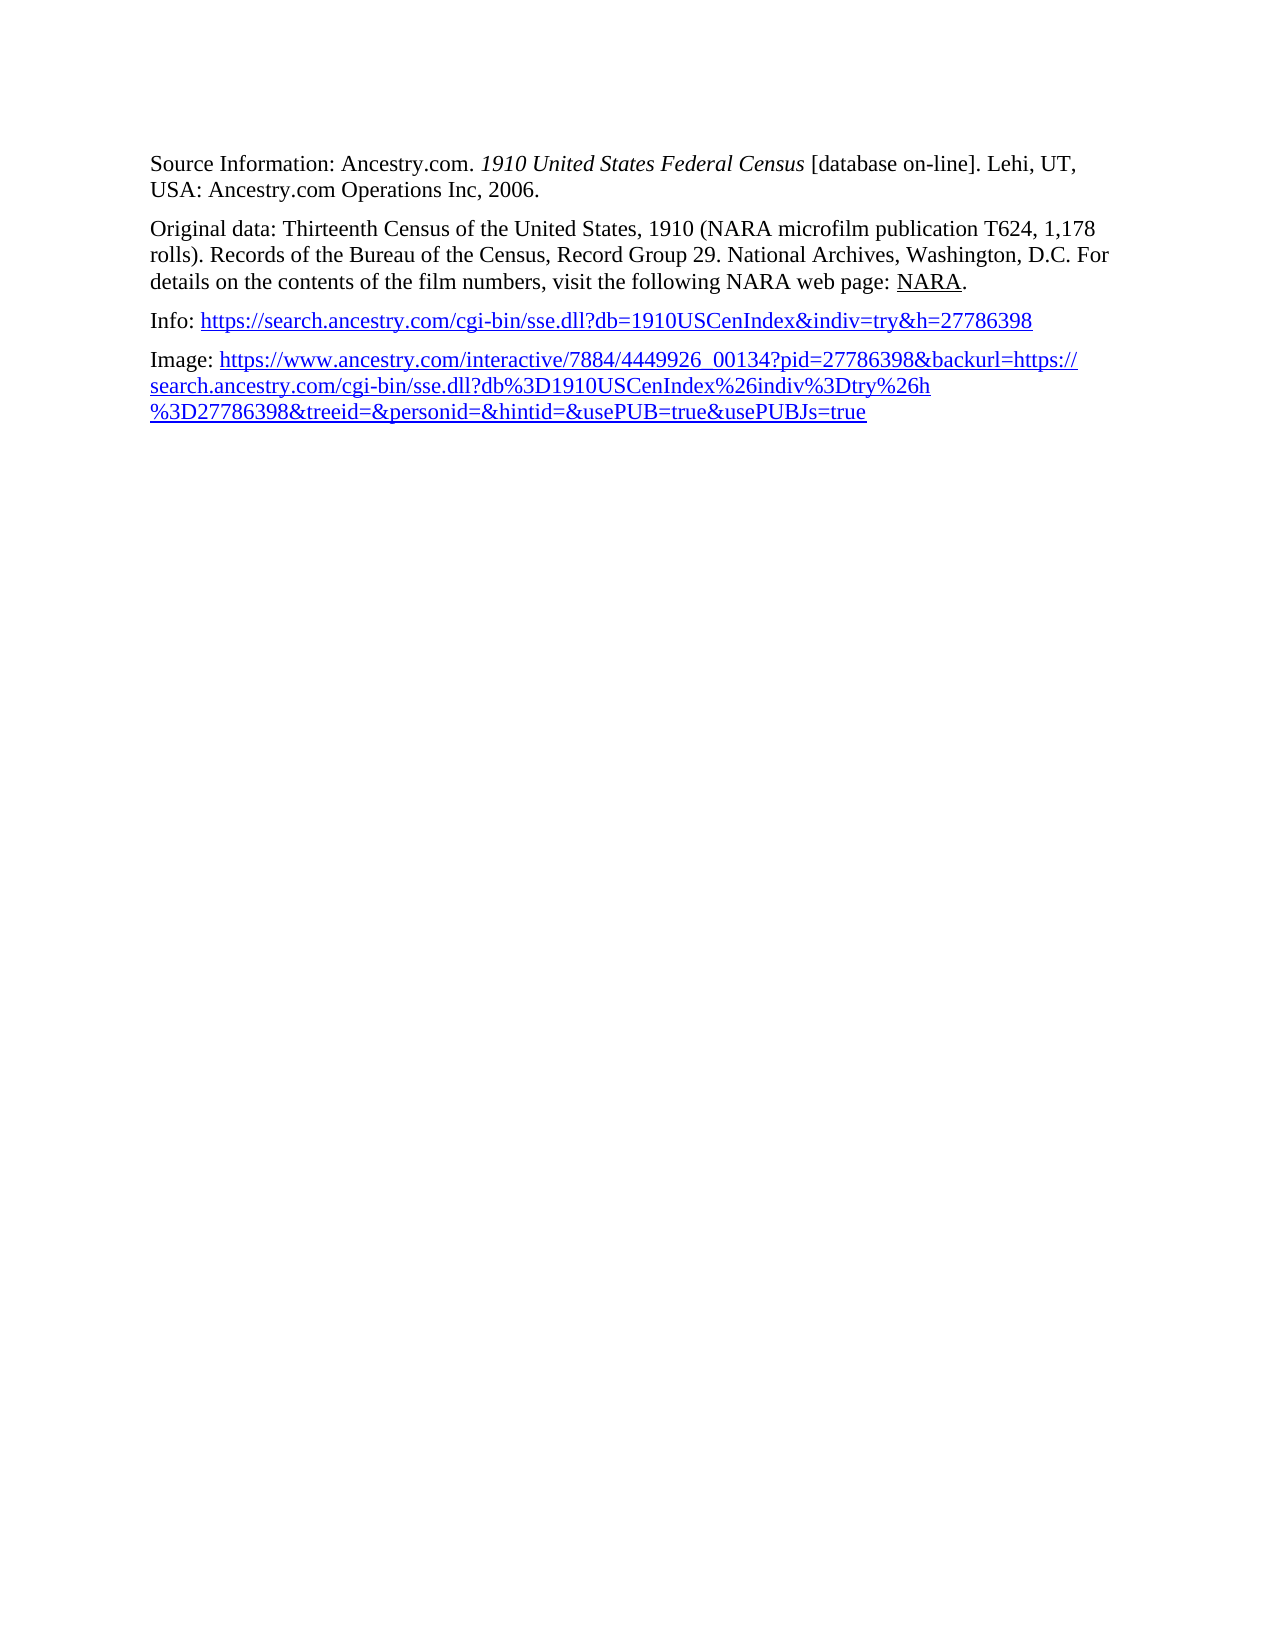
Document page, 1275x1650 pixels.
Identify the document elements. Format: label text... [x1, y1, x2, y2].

text Original data: Thirteenth Census of the United States, 1910 (NARA microfilm publication T624, 1,178 rolls). Records of the Bureau of the Census, Record Group 29. National Archives, Washington, D.C. For details on the contents of the film numbers, visit the following NARA web page: NARA. [150, 215, 1125, 294]
text Image: https://www.ancestry.com/interactive/7884/4449926_00134?pid=27786398&backurl=https://search.ancestry.com/cgi-bin/sse.dll?db%3D1910USCenIndex%26indiv%3Dtry%26h%3D27786398&treeid=&personid=&hintid=&usePUB=true&usePUBJs=true [150, 346, 1125, 425]
text Info: https://search.ancestry.com/cgi-bin/sse.dll?db=1910USCenIndex&indiv=try&h=27786398 [150, 307, 1125, 333]
text Source Information: Ancestry.com. 1910 United States Federal Census [database on-line]. Lehi, UT, USA: Ancestry.com Operations Inc, 2006. [150, 150, 1125, 203]
